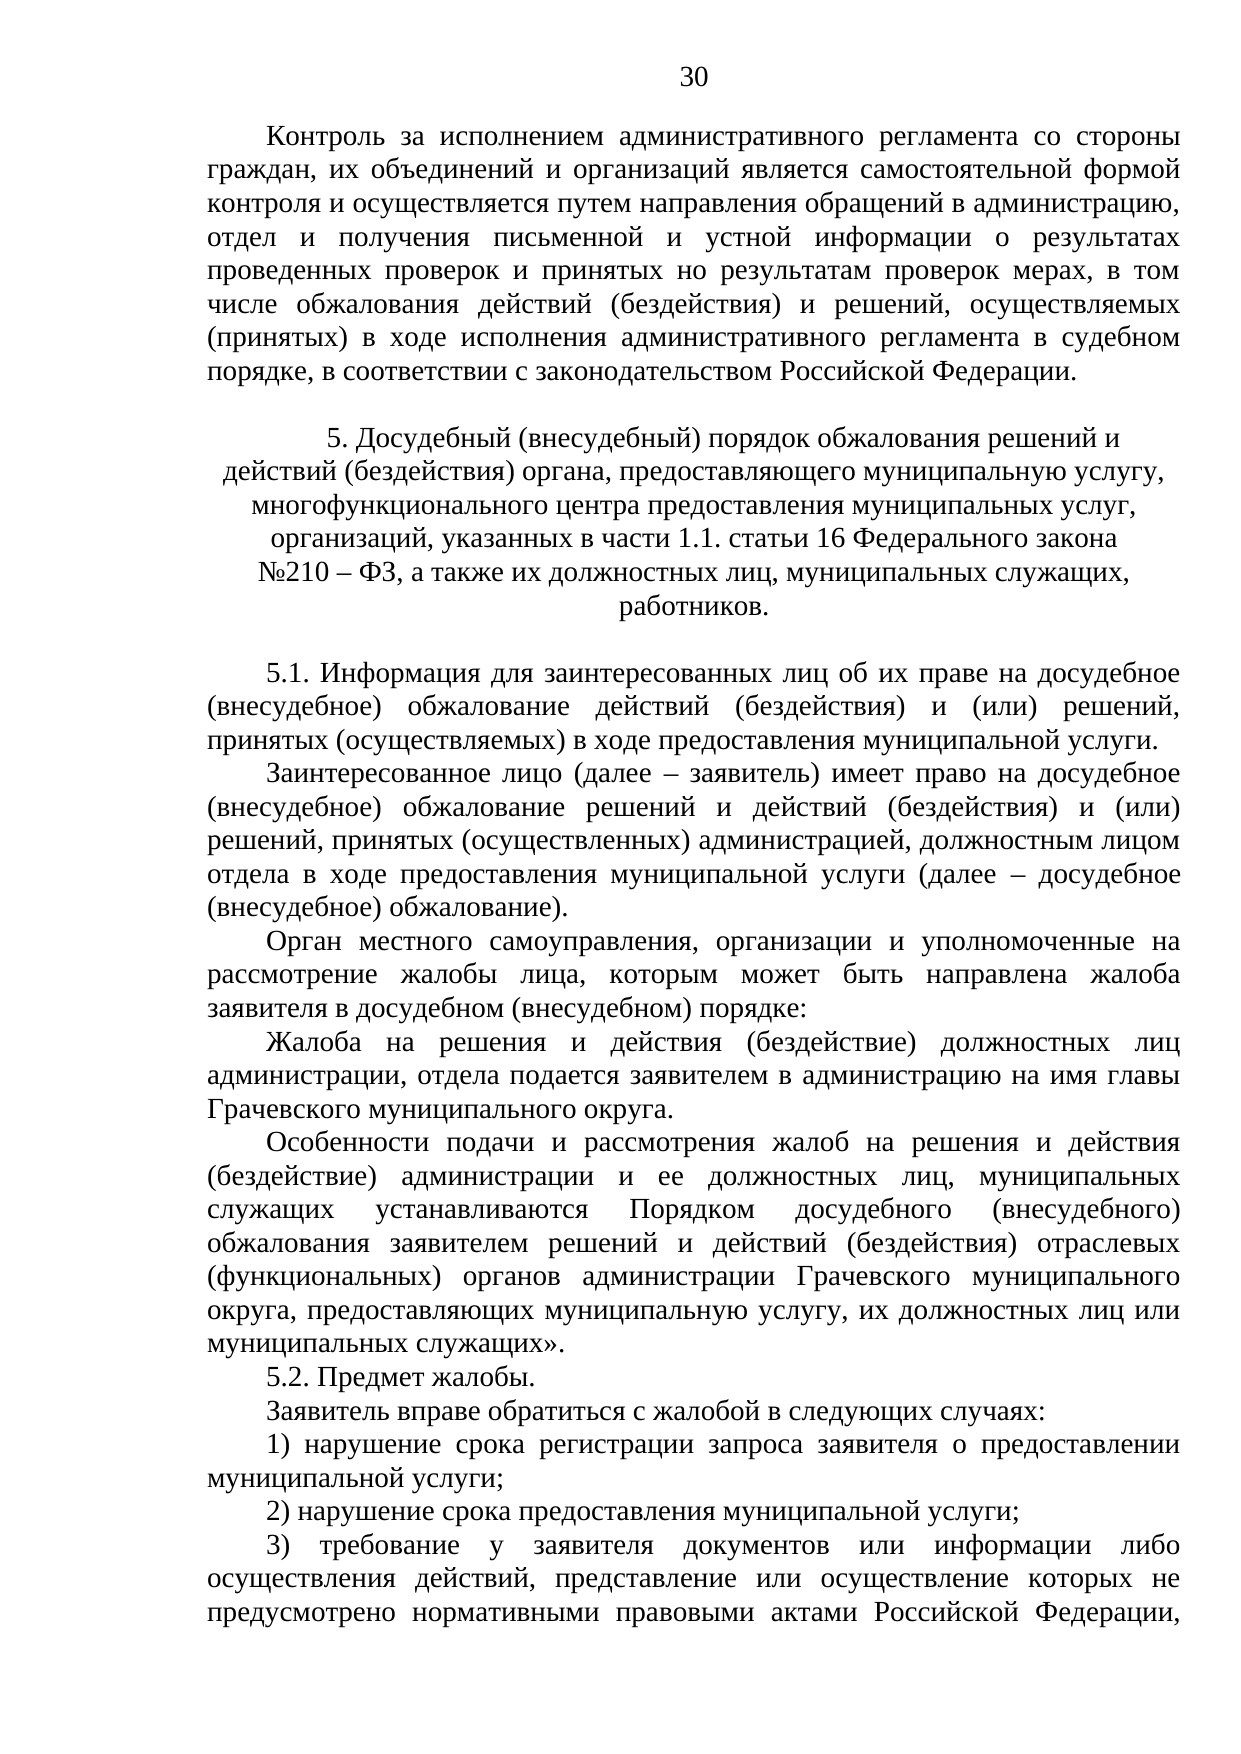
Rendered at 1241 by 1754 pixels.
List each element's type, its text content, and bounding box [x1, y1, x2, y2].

text 5.2. Предмет жалобы. [207, 1359, 1181, 1393]
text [207, 1527, 1181, 1627]
text 1) нарушение срока регистрации запроса заявителя о предоставлении муниципальной услуги; [207, 1426, 1181, 1493]
text 5.1. Информация для заинтересованных лиц об их праве на досудебное (внесудебное) обжалование действий (бездействия) и (или) решений, принятых (осуществляемых) в ходе предоставления муниципальной услуги. [207, 655, 1181, 755]
text Жалоба на решения и действия (бездействие) должностных лиц администрации, отдела подается заявителем в администрацию на имя главы Грачевского муниципального округа. [207, 1024, 1181, 1124]
text 5. Досудебный (внесудебный) порядок обжалования решений и действий (бездействия) органа, предоставляющего муниципальную услугу, многофункционального центра предоставления муниципальных услуг, организаций, указанных в части 1.1. статьи 16 Федерального закона №210 – ФЗ, а также их должностных лиц, муниципальных служащих, работников. [207, 420, 1181, 621]
text Контроль за исполнением административного регламента со стороны граждан, их объединений и организаций является самостоятельной формой контроля и осуществляется путем направления обращений в администрацию, отдел и получения письменной и устной информации о результатах проведенных проверок и принятых но результатам проверок мерах, в том числе обжалования действий (бездействия) и решений, осуществляемых (принятых) в ходе исполнения административного регламента в судебном порядке, в соответствии с законодательством Российской Федерации. [207, 118, 1181, 386]
text Особенности подачи и рассмотрения жалоб на решения и действия (бездействие) администрации и ее должностных лиц, муниципальных служащих устанавливаются Порядком досудебного (внесудебного) обжалования заявителем решений и действий (бездействия) отраслевых (функциональных) органов администрации Грачевского муниципального округа, предоставляющих муниципальную услугу, их должностных лиц или муниципальных служащих». [207, 1124, 1181, 1359]
text 2) нарушение срока предоставления муниципальной услуги; [207, 1493, 1181, 1527]
text Орган местного самоуправления, организации и уполномоченные на рассмотрение жалобы лица, которым может быть направлена жалоба заявителя в досудебном (внесудебном) порядке: [207, 923, 1181, 1024]
text Заявитель вправе обратиться с жалобой в следующих случаях: [207, 1393, 1181, 1426]
text Заинтересованное лицо (далее – заявитель) имеет право на досудебное (внесудебное) обжалование решений и действий (бездействия) и (или) решений, принятых (осуществленных) администрацией, должностным лицом отдела в ходе предоставления муниципальной услуги (далее – досудебное (внесудебное) обжалование). [207, 755, 1181, 923]
